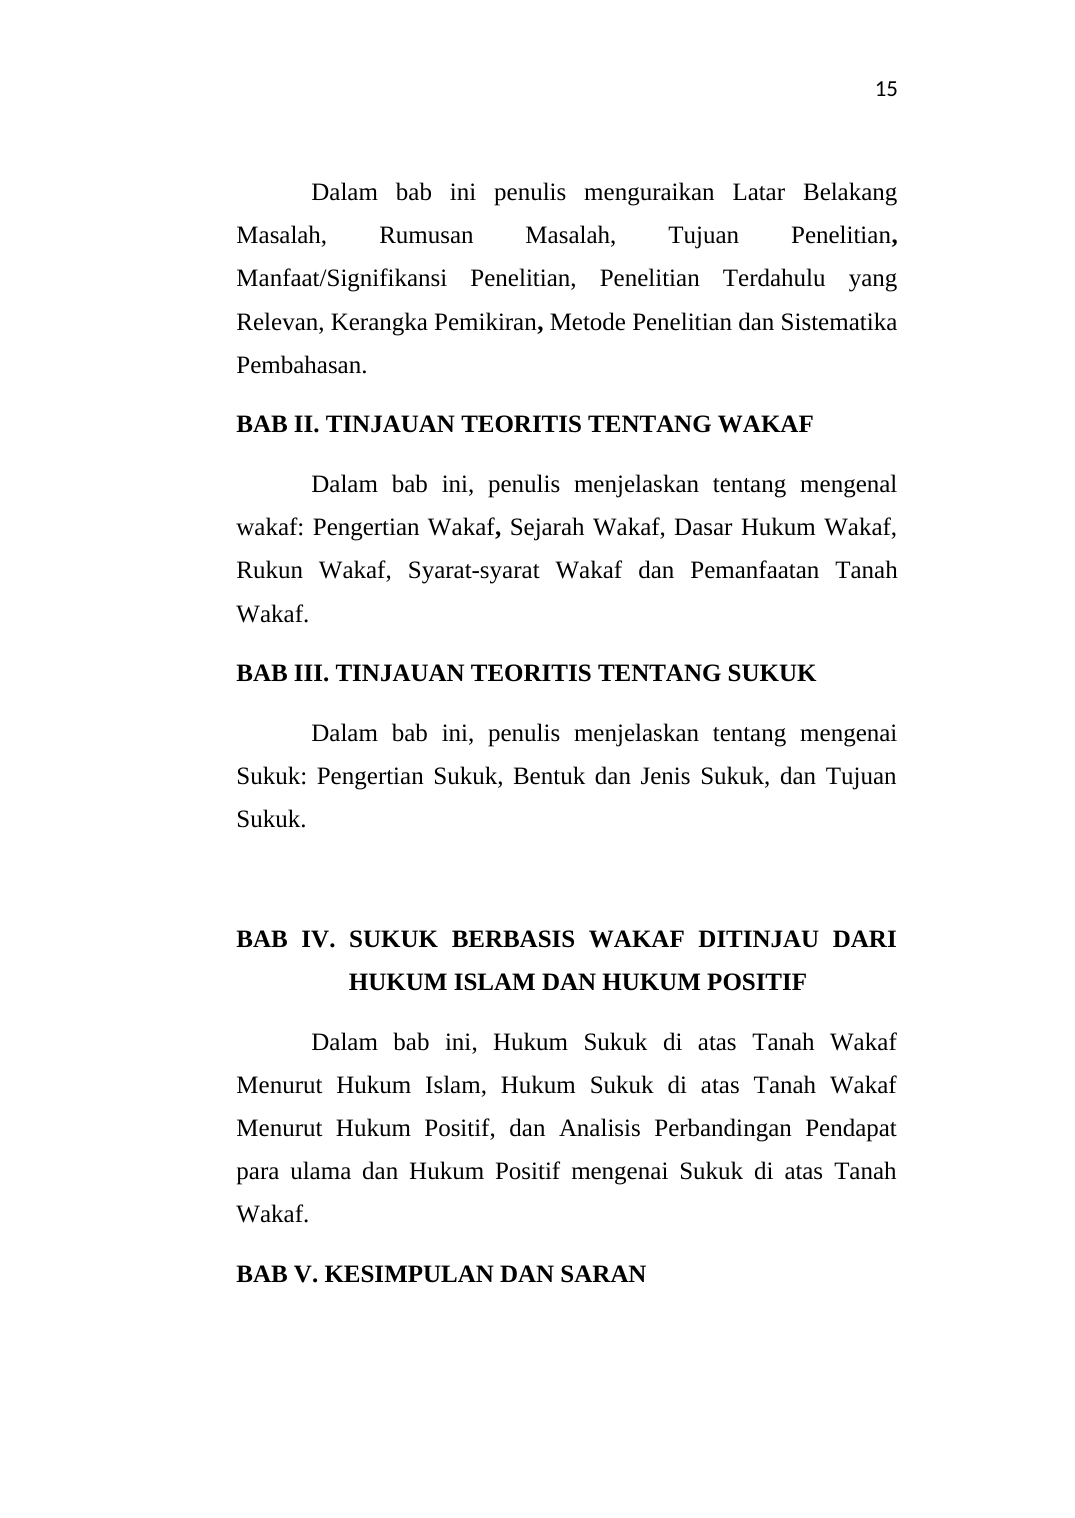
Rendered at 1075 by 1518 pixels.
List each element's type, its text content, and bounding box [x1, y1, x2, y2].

text Dalam bab ini, penulis menjelaskan tentang mengenal wakaf: Pengertian Wakaf, Sejarah Wakaf, Dasar Hukum Wakaf, Rukun Wakaf, Syarat-syarat Wakaf dan Pemanfaatan Tanah Wakaf. [236, 469, 898, 627]
text Dalam bab ini, Hukum Sukuk di atas Tanah Wakaf Menurut Hukum Islam, Hukum Sukuk di atas Tanah Wakaf Menurut Hukum Positif, dan Analisis Perbandingan Pendapat para ulama dan Hukum Positif mengenai Sukuk di atas Tanah Wakaf. [236, 1027, 898, 1228]
text Dalam bab ini penulis menguraikan Latar Belakang Masalah, Rumusan Masalah, Tujuan Penelitian, Manfaat/Signifikansi Penelitian, Penelitian Terdahulu yang Relevan, Kerangka Pemikiran, Metode Penelitian dan Sistematika Pembahasan. [236, 177, 898, 378]
text BAB IV. SUKUK BERBASIS WAKAF DITINJAU DARI HUKUM ISLAM DAN HUKUM POSITIF [236, 924, 898, 996]
text BAB II. TINJAUAN TEORITIS TENTANG WAKAF [236, 409, 898, 438]
text Dalam bab ini, penulis menjelaskan tentang mengenai Sukuk: Pengertian Sukuk, Bentuk dan Jenis Sukuk, dan Tujuan Sukuk. [236, 718, 898, 833]
text BAB III. TINJAUAN TEORITIS TENTANG SUKUK [236, 658, 898, 687]
text BAB V. KESIMPULAN DAN SARAN [236, 1259, 898, 1288]
